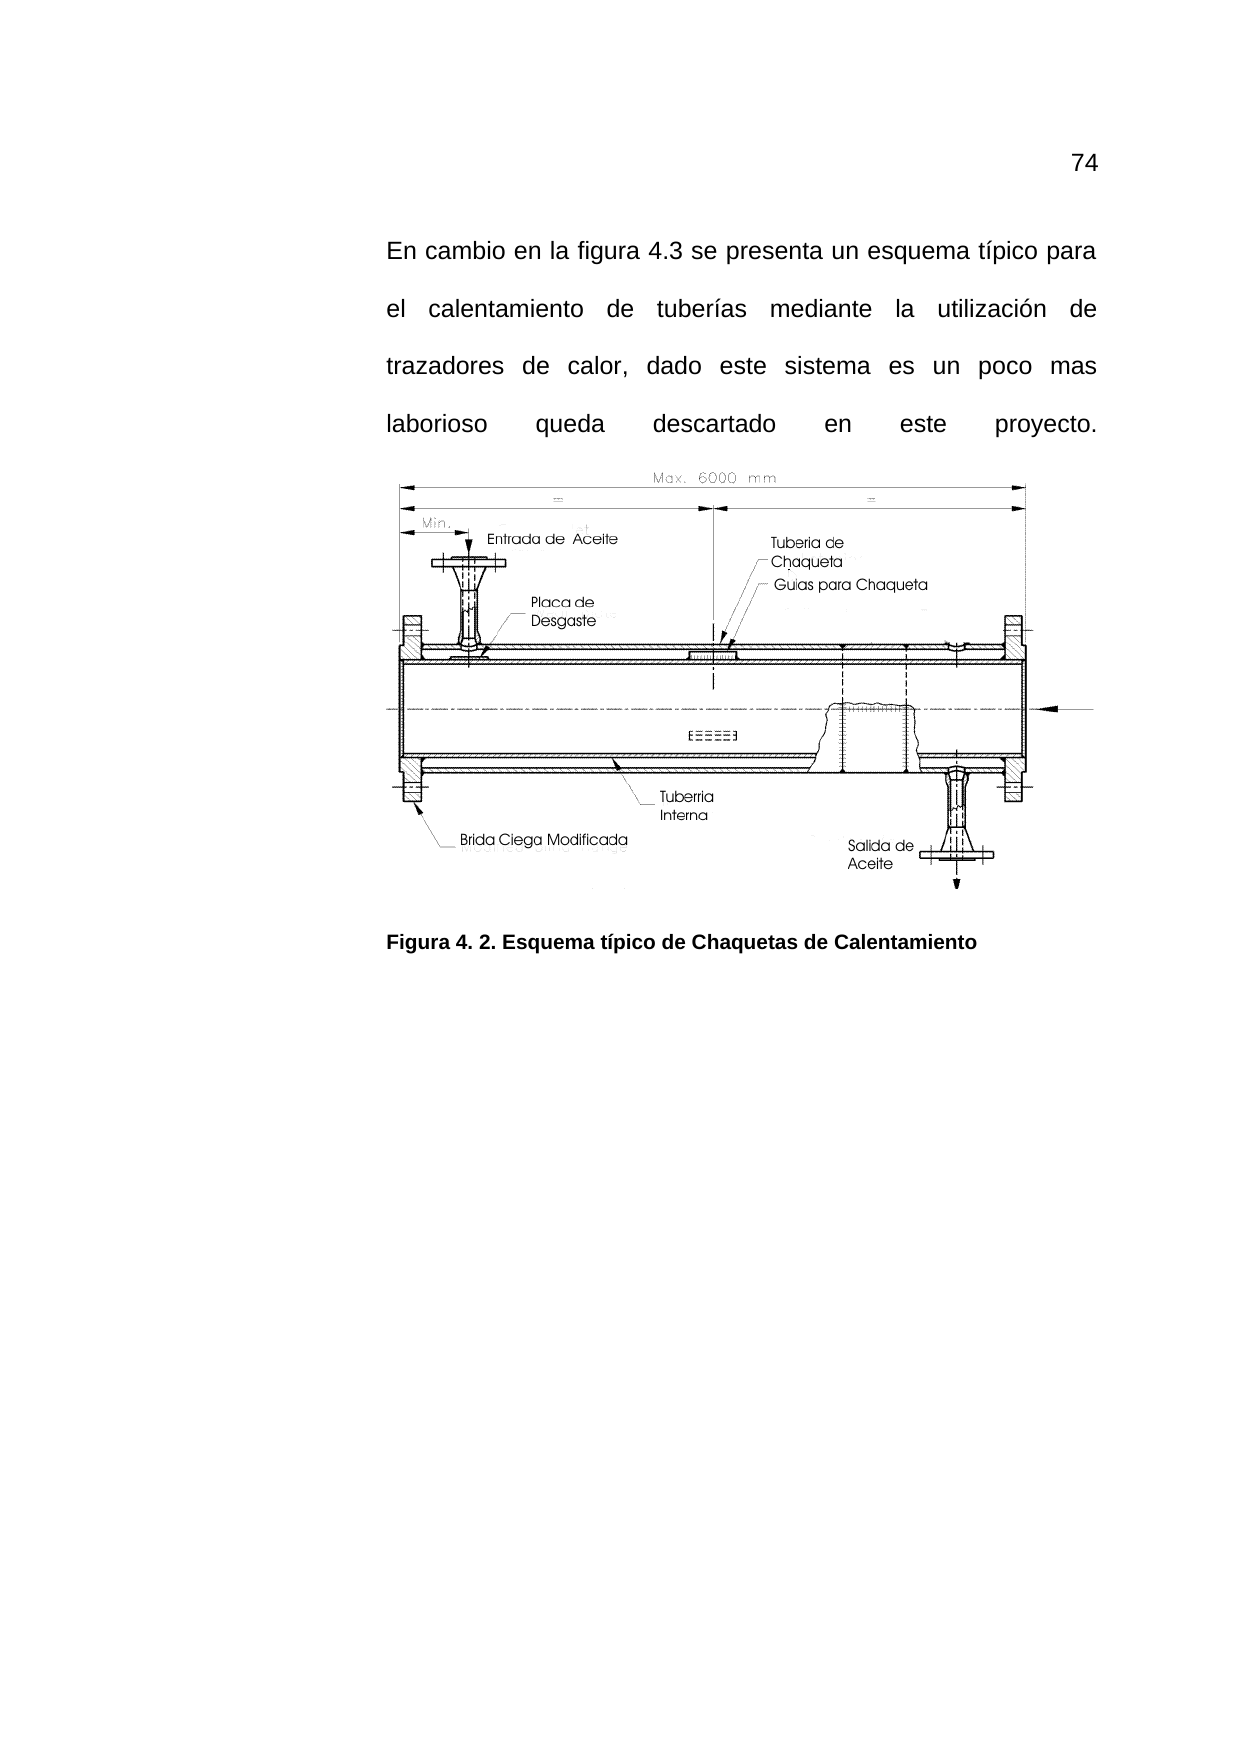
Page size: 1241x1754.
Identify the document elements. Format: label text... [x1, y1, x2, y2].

picture [386, 466, 1095, 889]
text Figura 4. 2. Esquema típico de Chaquetas de Calentamiento [386, 929, 1098, 953]
